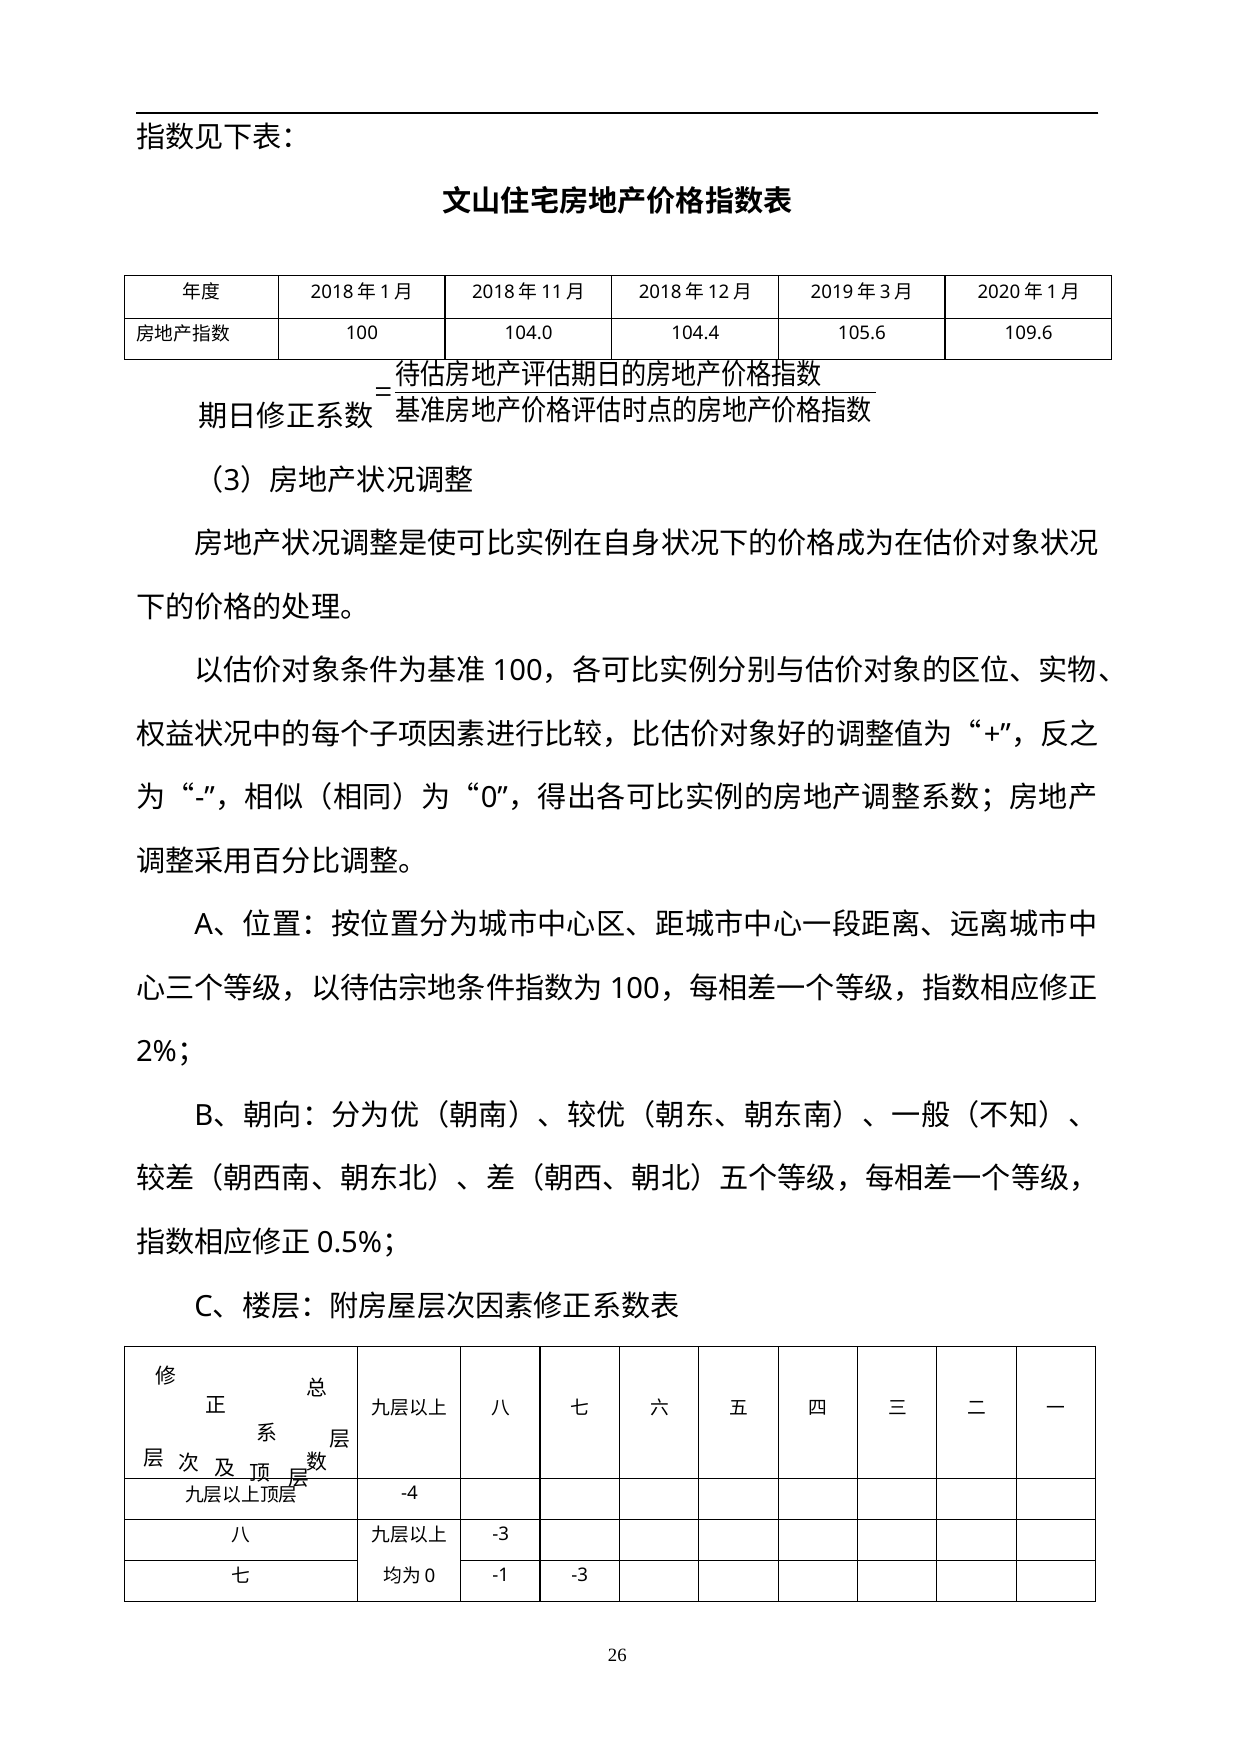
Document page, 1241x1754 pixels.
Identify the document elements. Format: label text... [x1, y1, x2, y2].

table_cell -3 [461, 1520, 539, 1560]
table_cell [779, 1520, 857, 1560]
table_header 八 [461, 1347, 539, 1478]
table_cell [699, 1520, 778, 1560]
table_header 2018年1月 [279, 276, 444, 318]
table_cell [699, 1479, 778, 1519]
table_header 六 [620, 1347, 698, 1478]
table_cell [937, 1479, 1016, 1519]
table_cell 九层以上顶层 [125, 1479, 357, 1519]
table_cell -3 [541, 1561, 619, 1601]
table_cell 九层以上均为0 五至八层均为2 [358, 1520, 460, 1601]
table_cell [937, 1561, 1016, 1601]
table_header 一 [1017, 1347, 1095, 1478]
table_cell 109.6 [946, 319, 1111, 358]
text A、位置：按位置分为城市中心区、距城市中心一段距离、远离城市中心三个等级，以待估宗地条件指数为100，每相差一个等级，指数相应修正2%； [136, 901, 1098, 1070]
table_header [125, 1347, 357, 1478]
text 期日修正系数 [136, 360, 1098, 435]
table_cell [541, 1520, 619, 1560]
table_header 2020年1月 [946, 276, 1111, 318]
table_cell [858, 1561, 936, 1601]
table_cell [541, 1479, 619, 1519]
table_cell [858, 1479, 936, 1519]
text 文山住宅房地产价格指数表 [136, 177, 1098, 219]
text B、朝向：分为优（朝南）、较优（朝东、朝东南）、一般（不知）、较差（朝西南、朝东北）、差（朝西、朝北）五个等级，每相差一个等级，指数相应修正0.5%； [136, 1092, 1098, 1261]
table_cell [1017, 1561, 1095, 1601]
table_cell [1017, 1520, 1095, 1560]
table_header 年度 [125, 276, 278, 318]
table_header 三 [858, 1347, 936, 1478]
table_header 二 [937, 1347, 1016, 1478]
table_cell 七 [125, 1561, 357, 1601]
table_header 七 [541, 1347, 619, 1478]
table_cell [461, 1479, 539, 1519]
table_cell [937, 1520, 1016, 1560]
table_header 2019年3月 [779, 276, 944, 318]
table_header 2018年12月 [612, 276, 778, 318]
table_cell [620, 1520, 698, 1560]
table_cell 104.0 [446, 319, 611, 358]
table_cell [858, 1520, 936, 1560]
table_header 2018年11月 [446, 276, 611, 318]
table_cell 105.6 [779, 319, 944, 358]
text C、楼层：附房屋层次因素修正系数表 [136, 1282, 1098, 1324]
table_header 四 [779, 1347, 857, 1478]
table_cell [699, 1561, 778, 1601]
table_header 五 [699, 1347, 778, 1478]
table_cell [1017, 1479, 1095, 1519]
text 以估价对象条件为基准100，各可比实例分别与估价对象的区位、实物、权益状况中的每个子项因素进行比较，比估价对象好的调整值为“+”，反之为“-”，相似（相同）为“0”，得出各可比实例的房地产调整系数；房地产调整采用百分比调整。 [136, 647, 1098, 880]
table_cell [620, 1561, 698, 1601]
table_cell 100 [279, 319, 444, 358]
table_cell [779, 1479, 857, 1519]
table_cell -1 [461, 1561, 539, 1601]
table_cell 八 [125, 1520, 357, 1560]
table_header 九层以上 [358, 1347, 460, 1478]
table_cell [779, 1561, 857, 1601]
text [136, 114, 1098, 156]
table_cell 104.4 [612, 319, 778, 358]
table_cell 房地产指数 [125, 319, 278, 358]
text （3）房地产状况调整 [136, 456, 1098, 499]
table_cell -4 [358, 1479, 460, 1519]
text 房地产状况调整是使可比实例在自身状况下的价格成为在估价对象状况下的价格的处理。 [136, 520, 1098, 626]
table_cell [620, 1479, 698, 1519]
